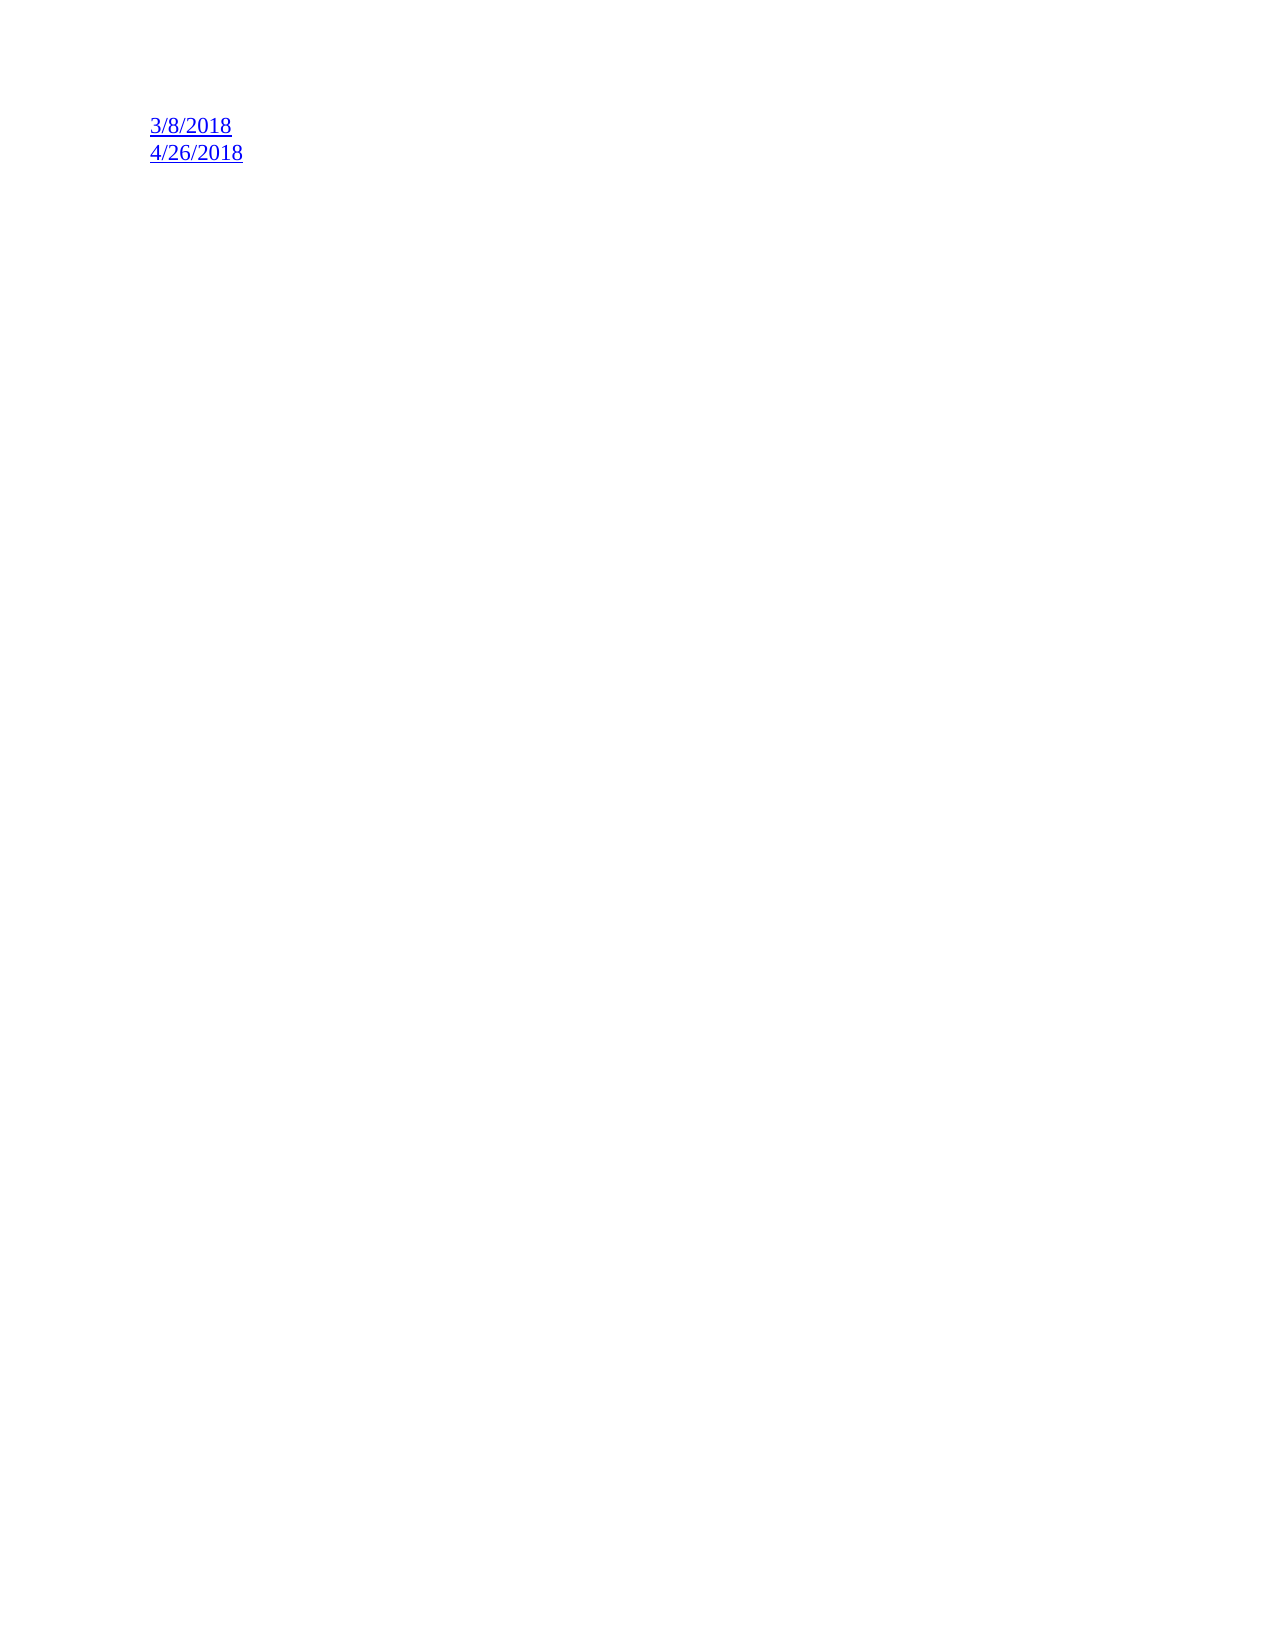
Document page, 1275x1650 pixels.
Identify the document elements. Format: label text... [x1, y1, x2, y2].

text 4/26/2018 [150, 139, 1125, 165]
text 3/8/2018 [150, 112, 1125, 139]
